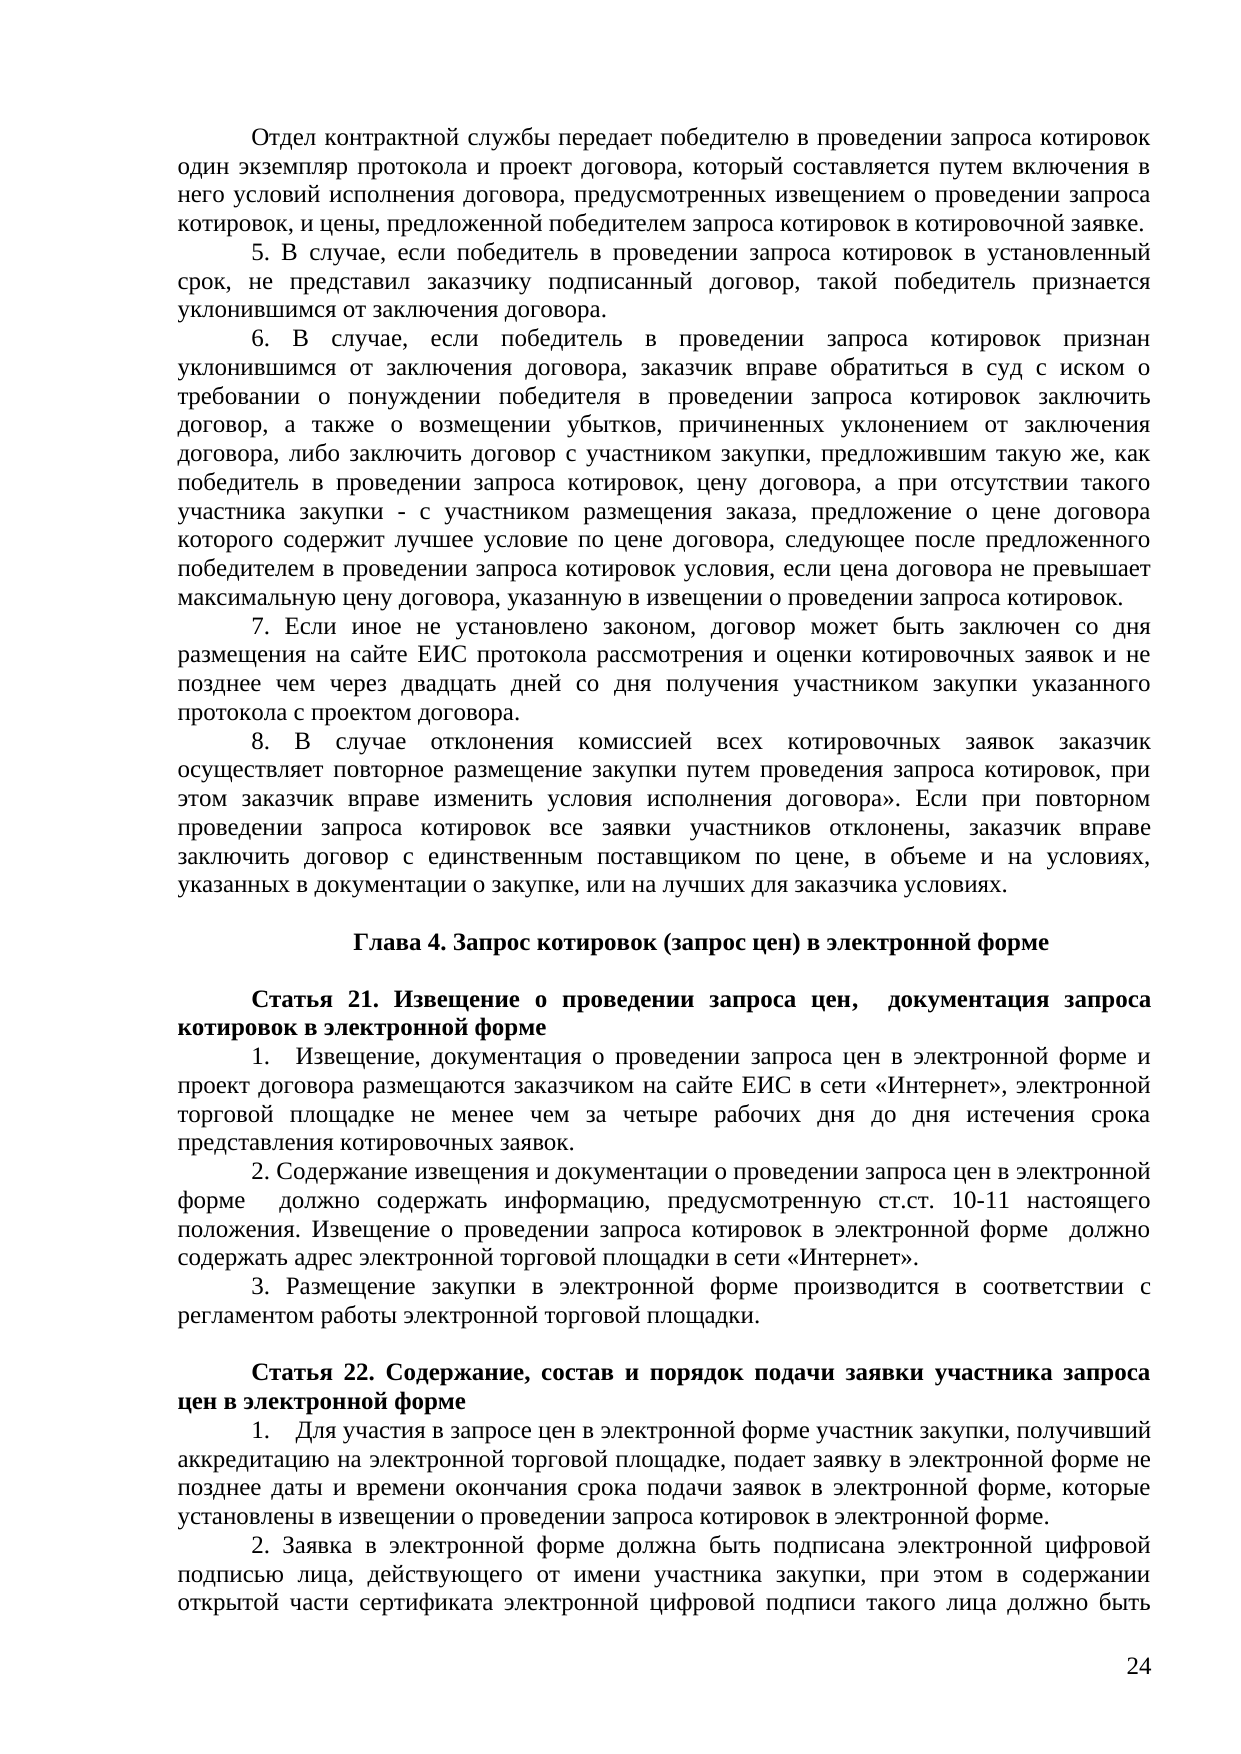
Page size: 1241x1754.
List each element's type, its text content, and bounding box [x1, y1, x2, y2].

text Глава 4. Запрос котировок (запрос цен) в электронной форме [177, 927, 1152, 956]
text Статья 21. Извещение о проведении запроса цен, документация запроса котировок в электронной форме [177, 984, 1152, 1041]
text 2. Содержание извещения и документации о проведении запроса цен в электронной форме должно содержать информацию, предусмотренную ст.ст. 10-11 настоящего положения. Извещение о проведении запроса котировок в электронной форме должно содержать адрес электронной торговой площадки в сети «Интернет». [177, 1156, 1152, 1271]
subtitle Статья 22. Содержание, состав и порядок подачи заявки участника запроса цен в электронной форме [177, 1357, 1152, 1415]
text 7. Если иное не установлено законом, договор может быть заключен со дня размещения на сайте ЕИС протокола рассмотрения и оценки котировочных заявок и не позднее чем через двадцать дней со дня получения участником закупки указанного протокола с проектом договора. [177, 611, 1152, 726]
text 1. Для участия в запросе цен в электронной форме участник закупки, получивший аккредитацию на электронной торговой площадке, подает заявку в электронной форме не позднее даты и времени окончания срока подачи заявок в электронной форме, которые установлены в извещении о проведении запроса котировок в электронной форме. [177, 1415, 1152, 1530]
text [177, 1530, 1152, 1616]
text 1. Извещение, документация о проведении запроса цен в электронной форме и проект договора размещаются заказчиком на сайте ЕИС в сети «Интернет», электронной торговой площадке не менее чем за четыре рабочих дня до дня истечения срока представления котировочных заявок. [177, 1041, 1152, 1156]
text 6. В случае, если победитель в проведении запроса котировок признан уклонившимся от заключения договора, заказчик вправе обратиться в суд с иском о требовании о понуждении победителя в проведении запроса котировок заключить договор, а также о возмещении убытков, причиненных уклонением от заключения договора, либо заключить договор с участником закупки, предложившим такую же, как победитель в проведении запроса котировок, цену договора, а при отсутствии такого участника закупки - с участником размещения заказа, предложение о цене договора которого содержит лучшее условие по цене договора, следующее после предложенного победителем в проведении запроса котировок условия, если цена договора не превышает максимальную цену договора, указанную в извещении о проведении запроса котировок. [177, 323, 1152, 611]
text Отдел контрактной службы передает победителю в проведении запроса котировок один экземпляр протокола и проект договора, который составляется путем включения в него условий исполнения договора, предусмотренных извещением о проведении запроса котировок, и цены, предложенной победителем запроса котировок в котировочной заявке. [177, 122, 1152, 237]
text 5. В случае, если победитель в проведении запроса котировок в установленный срок, не представил заказчику подписанный договор, такой победитель признается уклонившимся от заключения договора. [177, 237, 1152, 323]
text 3. Размещение закупки в электронной форме производится в соответствии с регламентом работы электронной торговой площадки. [177, 1271, 1152, 1329]
text 8. В случае отклонения комиссией всех котировочных заявок заказчик осуществляет повторное размещение закупки путем проведения запроса котировок, при этом заказчик вправе изменить условия исполнения договора». Если при повторном проведении запроса котировок все заявки участников отклонены, заказчик вправе заключить договор с единственным поставщиком по цене, в объеме и на условиях, указанных в документации о закупке, или на лучших для заказчика условиях. [177, 726, 1152, 898]
